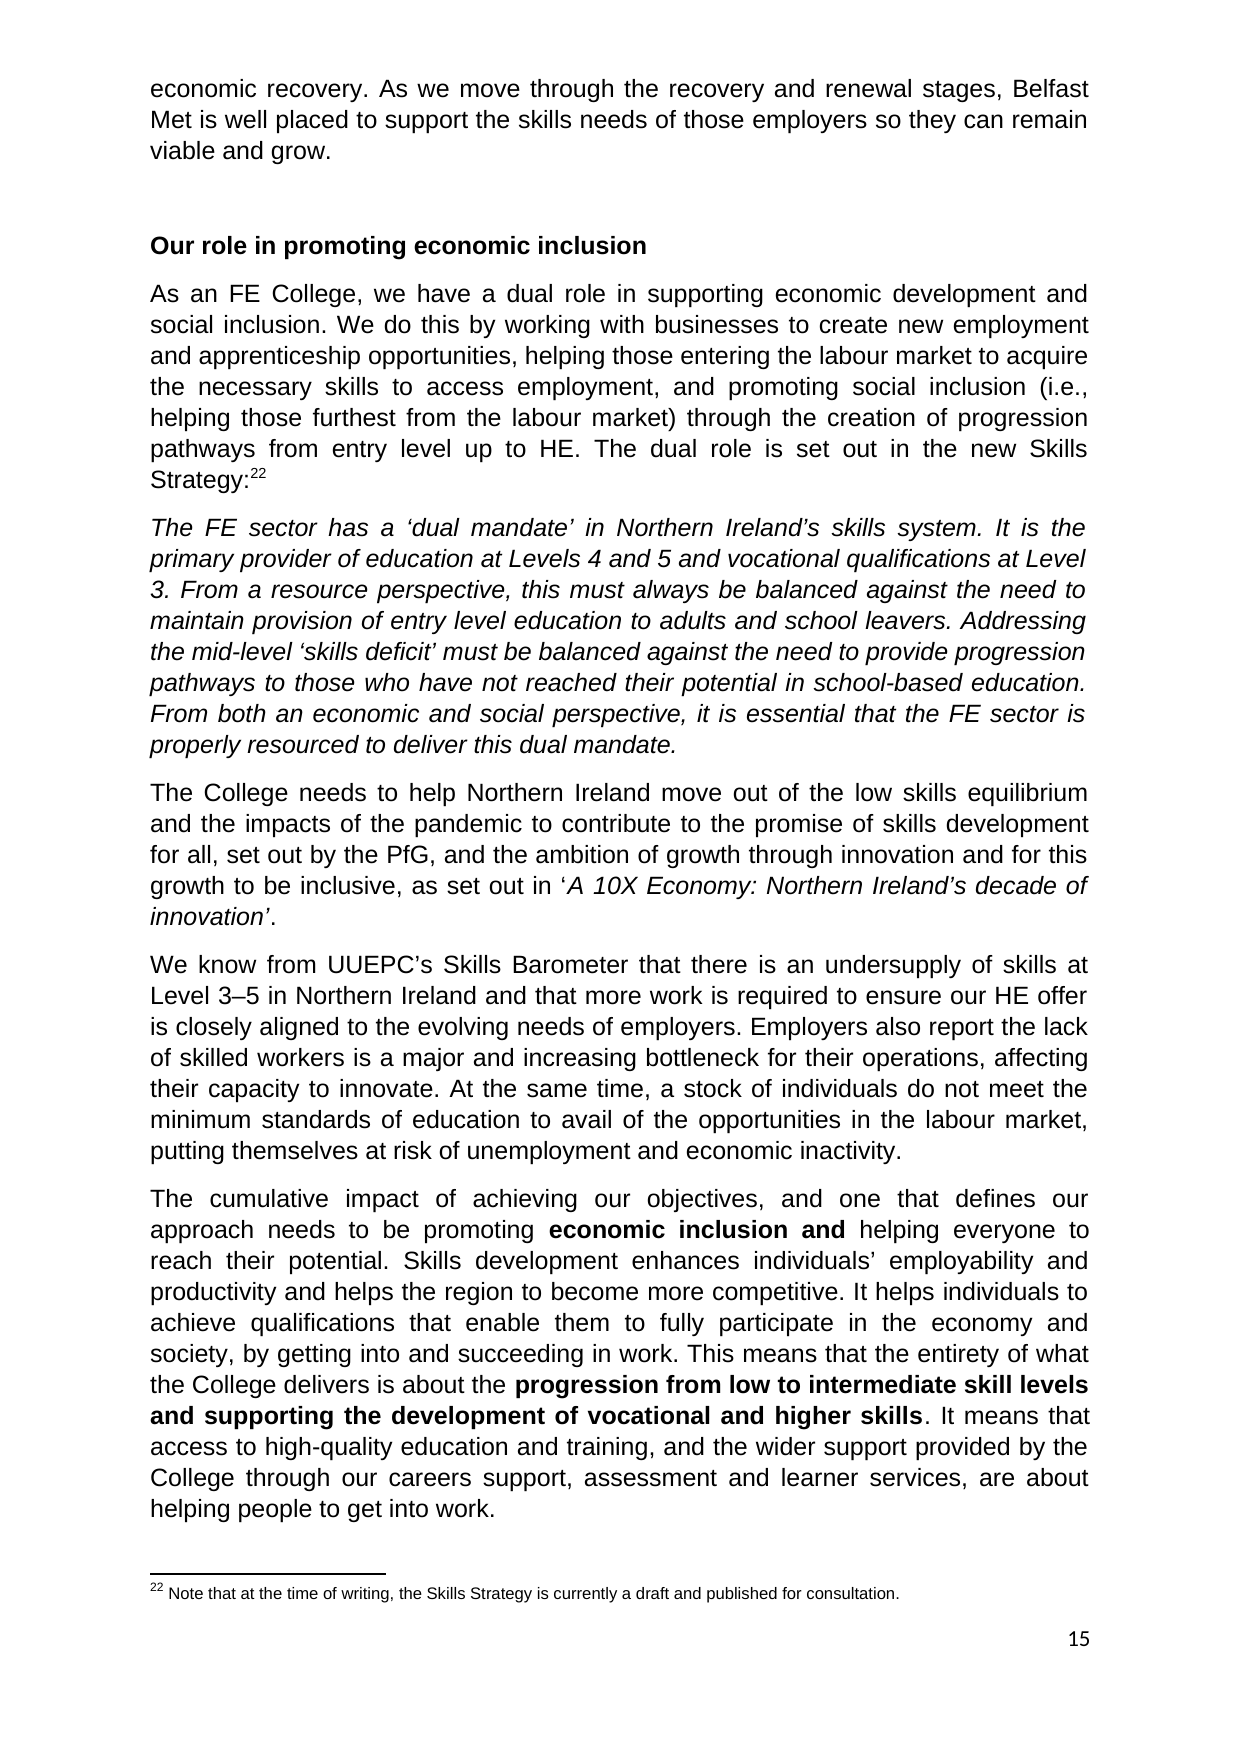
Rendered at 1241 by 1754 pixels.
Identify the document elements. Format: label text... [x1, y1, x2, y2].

text As an FE College, we have a dual role in supporting economic development and social inclusion. We do this by working with businesses to create new employment and apprenticeship opportunities, helping those entering the labour market to acquire the necessary skills to access employment, and promoting social inclusion (i.e., helping those furthest from the labour market) through the creation of progression pathways from entry level up to HE. The dual role is set out in the new Skills Strategy: [150, 279, 1090, 494]
text Our role in promoting economic inclusion [150, 231, 1090, 260]
text The College needs to help Northern Ireland move out of the low skills equilibrium and the impacts of the pandemic to contribute to the promise of skills development for all, set out by the PfG, and the ambition of growth through innovation and for this growth to be inclusive, as set out in ‘A 10X Economy: Northern Ireland’s decade of innovation’. [150, 778, 1090, 931]
text The cumulative impact of achieving our objectives, and one that defines our approach needs to be promoting economic inclusion and helping everyone to reach their potential. Skills development enhances individuals’ employability and productivity and helps the region to become more competitive. It helps individuals to achieve qualifications that enable them to fully participate in the economy and society, by getting into and succeeding in work. This means that the entirety of what the College delivers is about the progression from low to intermediate skill levels and supporting the development of vocational and higher skills. It means that access to high-quality education and training, and the wider support provided by the College through our careers support, assessment and learner services, are about helping people to get into work. [150, 1184, 1090, 1523]
text The FE sector has a ‘dual mandate’ in Northern Ireland’s skills system. It is the primary provider of education at Levels 4 and 5 and vocational qualifications at Level 3. From a resource perspective, this must always be balanced against the need to maintain provision of entry level education to adults and school leavers. Addressing the mid-level ‘skills deficit’ must be balanced against the need to provide progression pathways to those who have not reached their potential in school-based education. From both an economic and social perspective, it is essential that the FE sector is properly resourced to deliver this dual mandate. [150, 513, 1090, 759]
text We know from UUEPC’s Skills Barometer that there is an undersupply of skills at Level 3–5 in Northern Ireland and that more work is required to ensure our HE offer is closely aligned to the evolving needs of employers. Employers also report the lack of skilled workers is a major and increasing bottleneck for their operations, affecting their capacity to innovate. At the same time, a stock of individuals do not meet the minimum standards of education to avail of the opportunities in the labour market, putting themselves at risk of unemployment and economic inactivity. [150, 950, 1090, 1165]
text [150, 74, 1090, 165]
